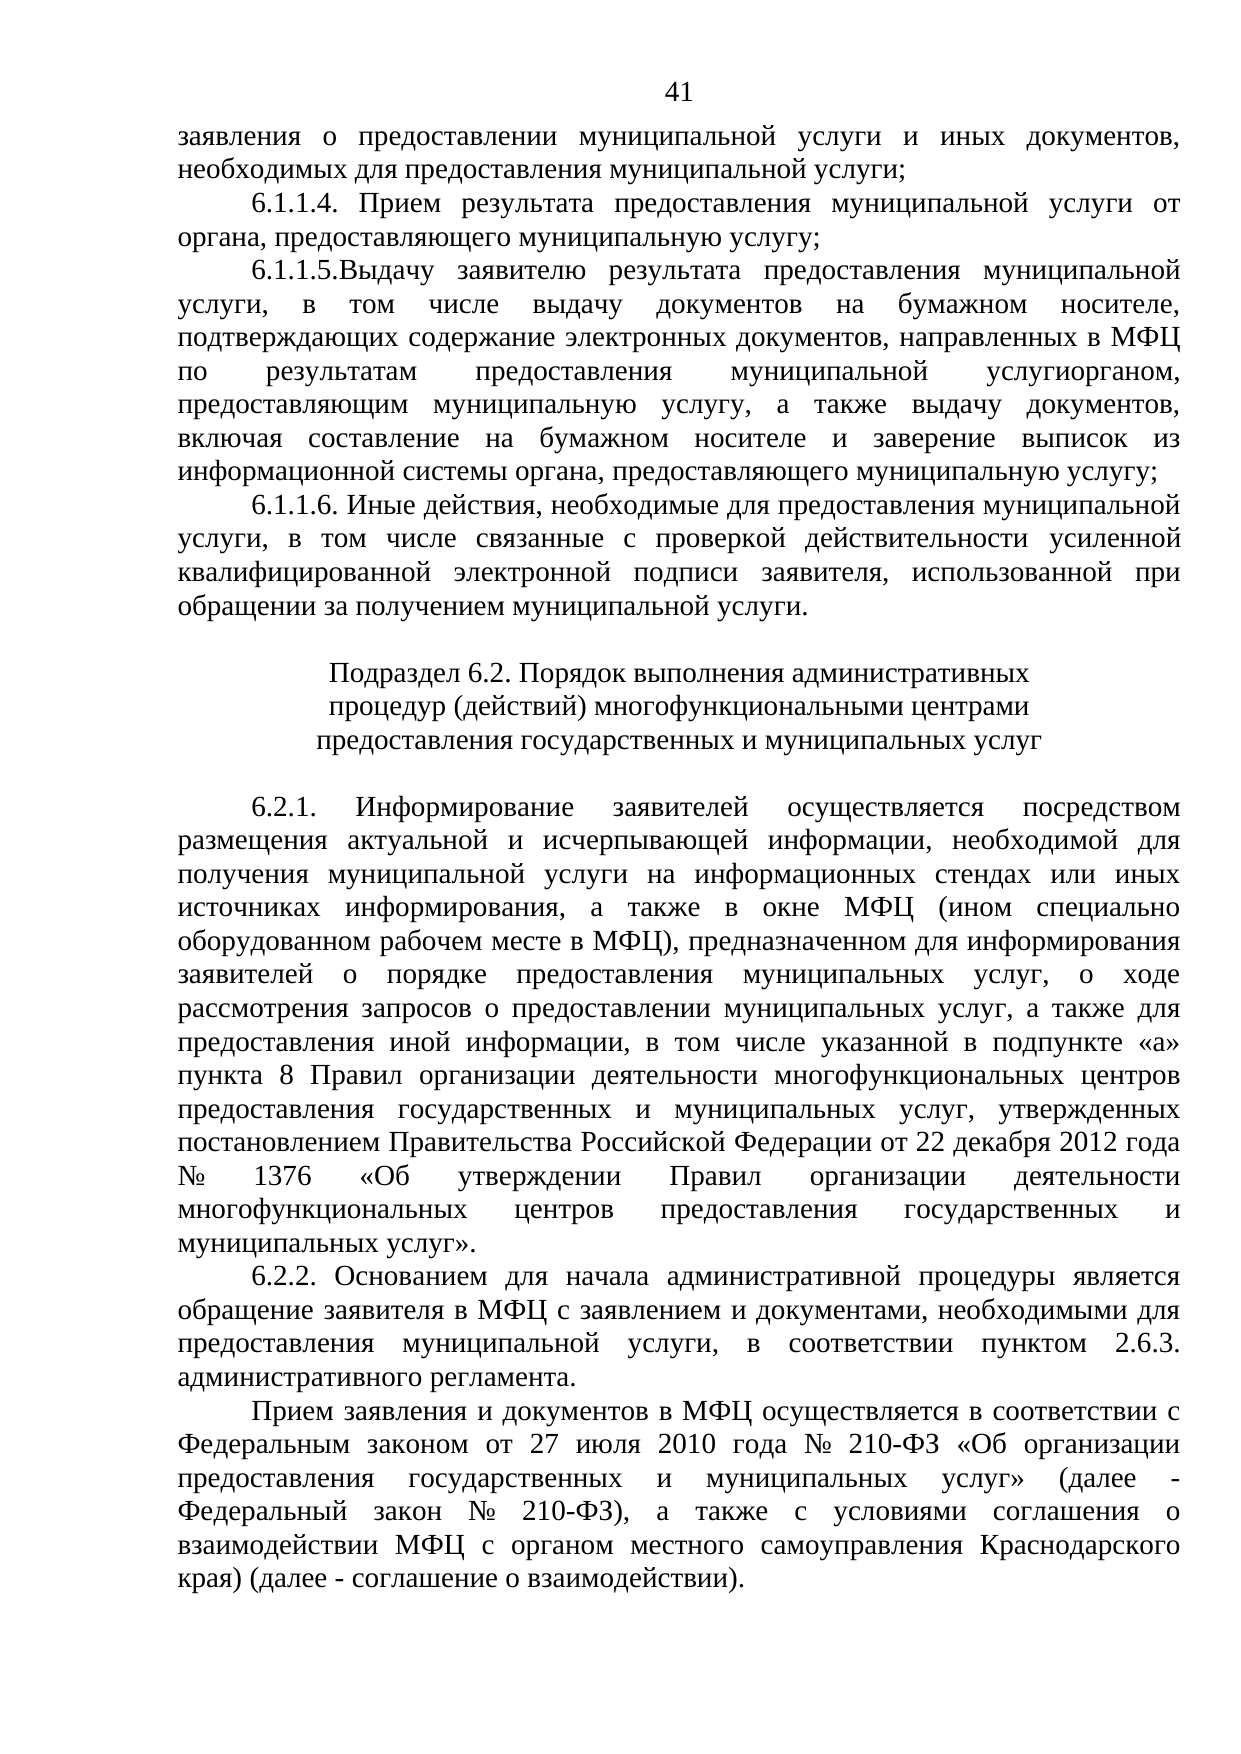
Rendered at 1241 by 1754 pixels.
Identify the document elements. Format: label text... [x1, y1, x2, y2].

text предоставления государственных и муниципальных услуг [177, 722, 1181, 755]
text Прием заявления и документов в МФЦ осуществляется в соответствии с Федеральным законом от 27 июля 2010 года № 210-ФЗ «Об организации предоставления государственных и муниципальных услуг» (далее - Федеральный закон № 210-ФЗ), а также с условиями соглашения о взаимодействии МФЦ с органом местного самоуправления Краснодарского края) (далее - соглашение о взаимодействии). [177, 1393, 1181, 1594]
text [177, 118, 1181, 185]
text 6.2.2. Основанием для начала административной процедуры является обращение заявителя в МФЦ с заявлением и документами, необходимыми для предоставления муниципальной услуги, в соответствии пунктом 2.6.3. административного регламента. [177, 1258, 1181, 1393]
text 6.1.1.4. Прием результата предоставления муниципальной услуги от органа, предоставляющего муниципальную услугу; [177, 185, 1181, 252]
text процедур (действий) многофункциональными центрами [177, 688, 1181, 722]
text 6.1.1.5.Выдачу заявителю результата предоставления муниципальной услуги, в том числе выдачу документов на бумажном носителе, подтверждающих содержание электронных документов, направленных в МФЦ по результатам предоставления муниципальной услугиорганом, предоставляющим муниципальную услугу, а также выдачу документов, включая составление на бумажном носителе и заверение выписок из информационной системы органа, предоставляющего муниципальную услугу; [177, 252, 1181, 487]
text 6.2.1. Информирование заявителей осуществляется посредством размещения актуальной и исчерпывающей информации, необходимой для получения муниципальной услуги на информационных стендах или иных источниках информирования, а также в окне МФЦ (ином специально оборудованном рабочем месте в МФЦ), предназначенном для информирования заявителей о порядке предоставления муниципальных услуг, о ходе рассмотрения запросов о предоставлении муниципальных услуг, а также для предоставления иной информации, в том числе указанной в подпункте «а» пункта 8 Правил организации деятельности многофункциональных центров предоставления государственных и муниципальных услуг, утвержденных постановлением Правительства Российской Федерации от 22 декабря 2012 года № 1376 «Об утверждении Правил организации деятельности многофункциональных центров предоставления государственных и муниципальных услуг». [177, 789, 1181, 1258]
text 6.1.1.6. Иные действия, необходимые для предоставления муниципальной услуги, в том числе связанные с проверкой действительности усиленной квалифицированной электронной подписи заявителя, использованной при обращении за получением муниципальной услуги. [177, 487, 1181, 621]
text Подраздел 6.2. Порядок выполнения административных [177, 655, 1181, 688]
